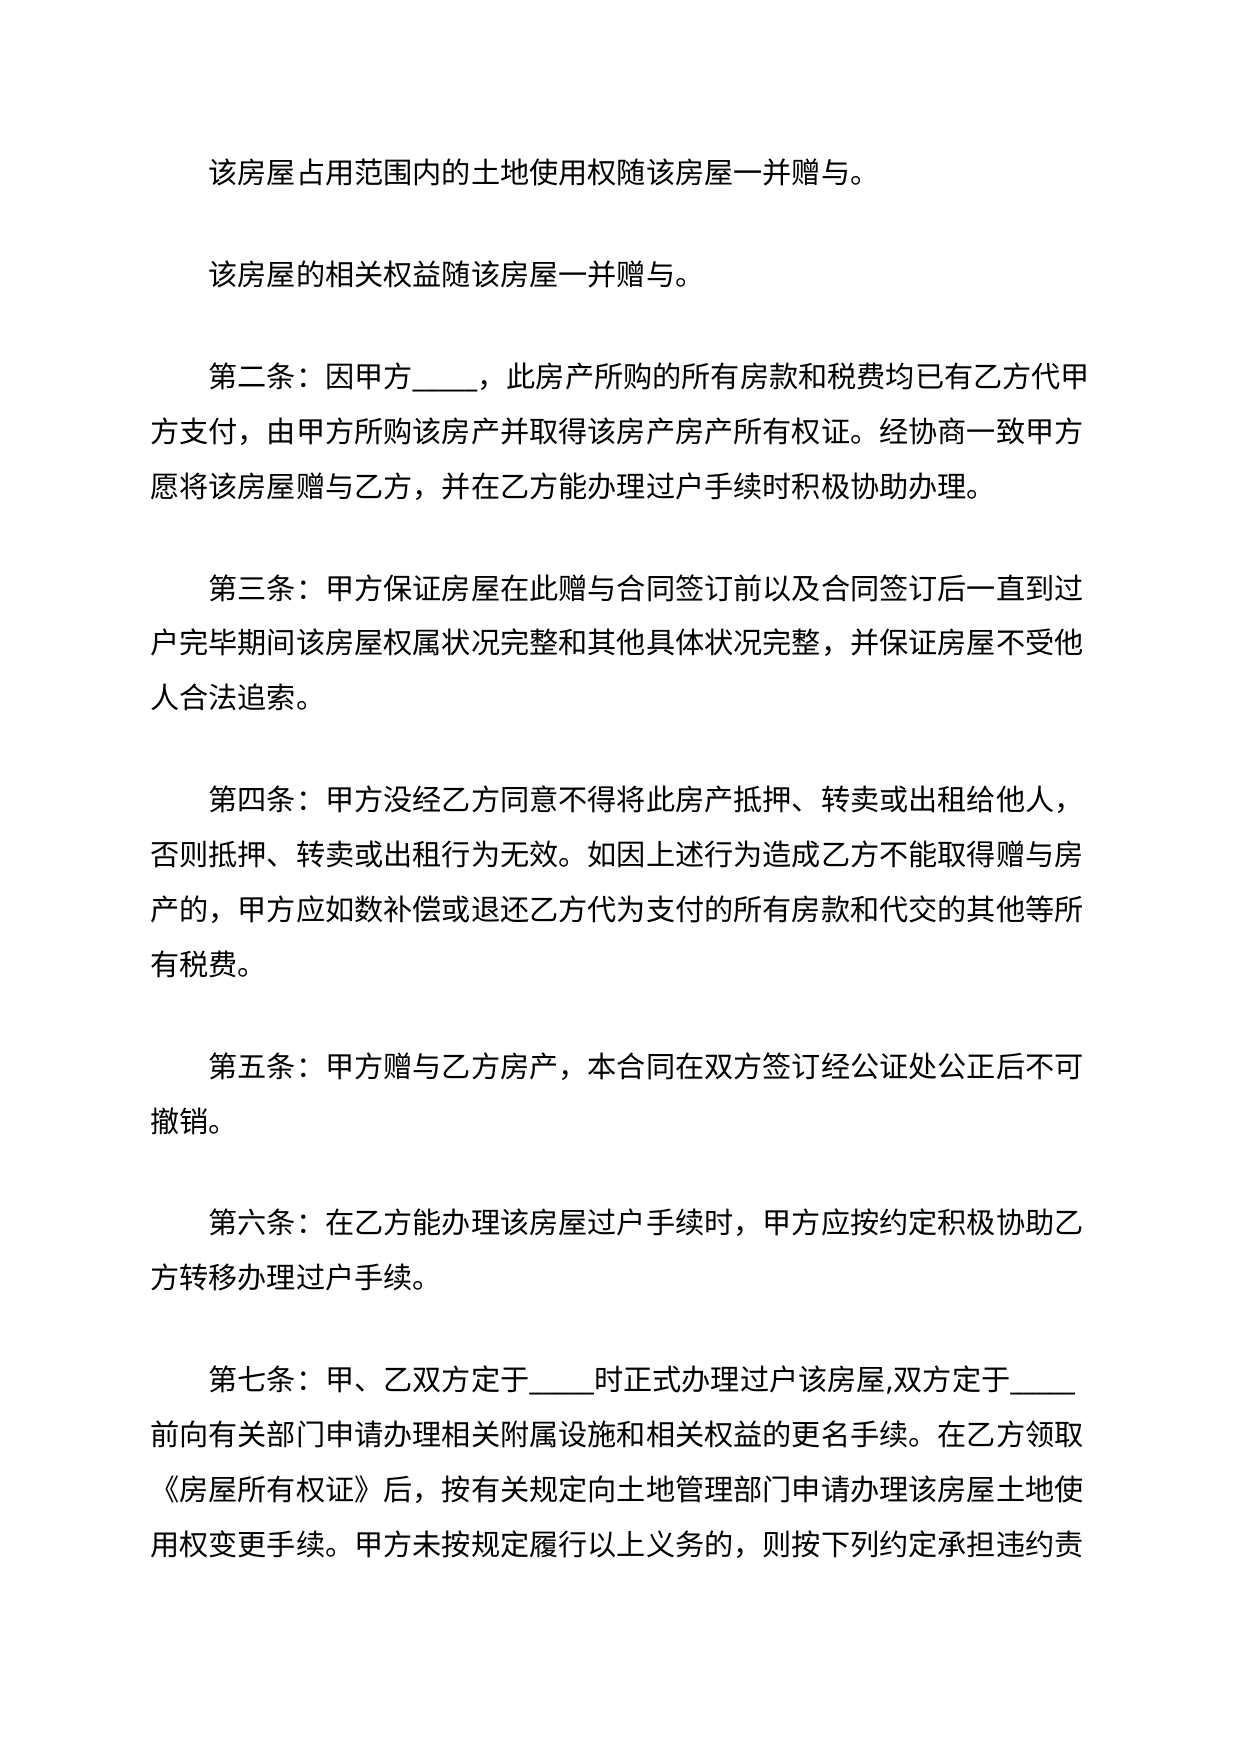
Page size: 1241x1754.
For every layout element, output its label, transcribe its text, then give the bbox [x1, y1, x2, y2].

text 第三条：甲方保证房屋在此赠与合同签订前以及合同签订后一直到过户完毕期间该房屋权属状况完整和其他具体状况完整，并保证房屋不受他人合法追索。 [150, 565, 1090, 717]
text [150, 1357, 1090, 1564]
text 第四条：甲方没经乙方同意不得将此房产抵押、转卖或出租给他人，否则抵押、转卖或出租行为无效。如因上述行为造成乙方不能取得赠与房产的，甲方应如数补偿或退还乙方代为支付的所有房款和代交的其他等所有税费。 [150, 777, 1090, 984]
text 第二条：因甲方_____，此房产所购的所有房款和税费均已有乙方代甲方支付，由甲方所购该房产并取得该房产房产所有权证。经协商一致甲方愿将该房屋赠与乙方，并在乙方能办理过户手续时积极协助办理。 [150, 353, 1090, 506]
text 第六条：在乙方能办理该房屋过户手续时，甲方应按约定积极协助乙方转移办理过户手续。 [150, 1200, 1090, 1297]
text 第五条：甲方赠与乙方房产，本合同在双方签订经公证处公正后不可撤销。 [150, 1043, 1090, 1140]
text 该房屋占用范围内的土地使用权随该房屋一并赠与。 [150, 150, 1090, 192]
text 该房屋的相关权益随该房屋一并赠与。 [150, 252, 1090, 294]
